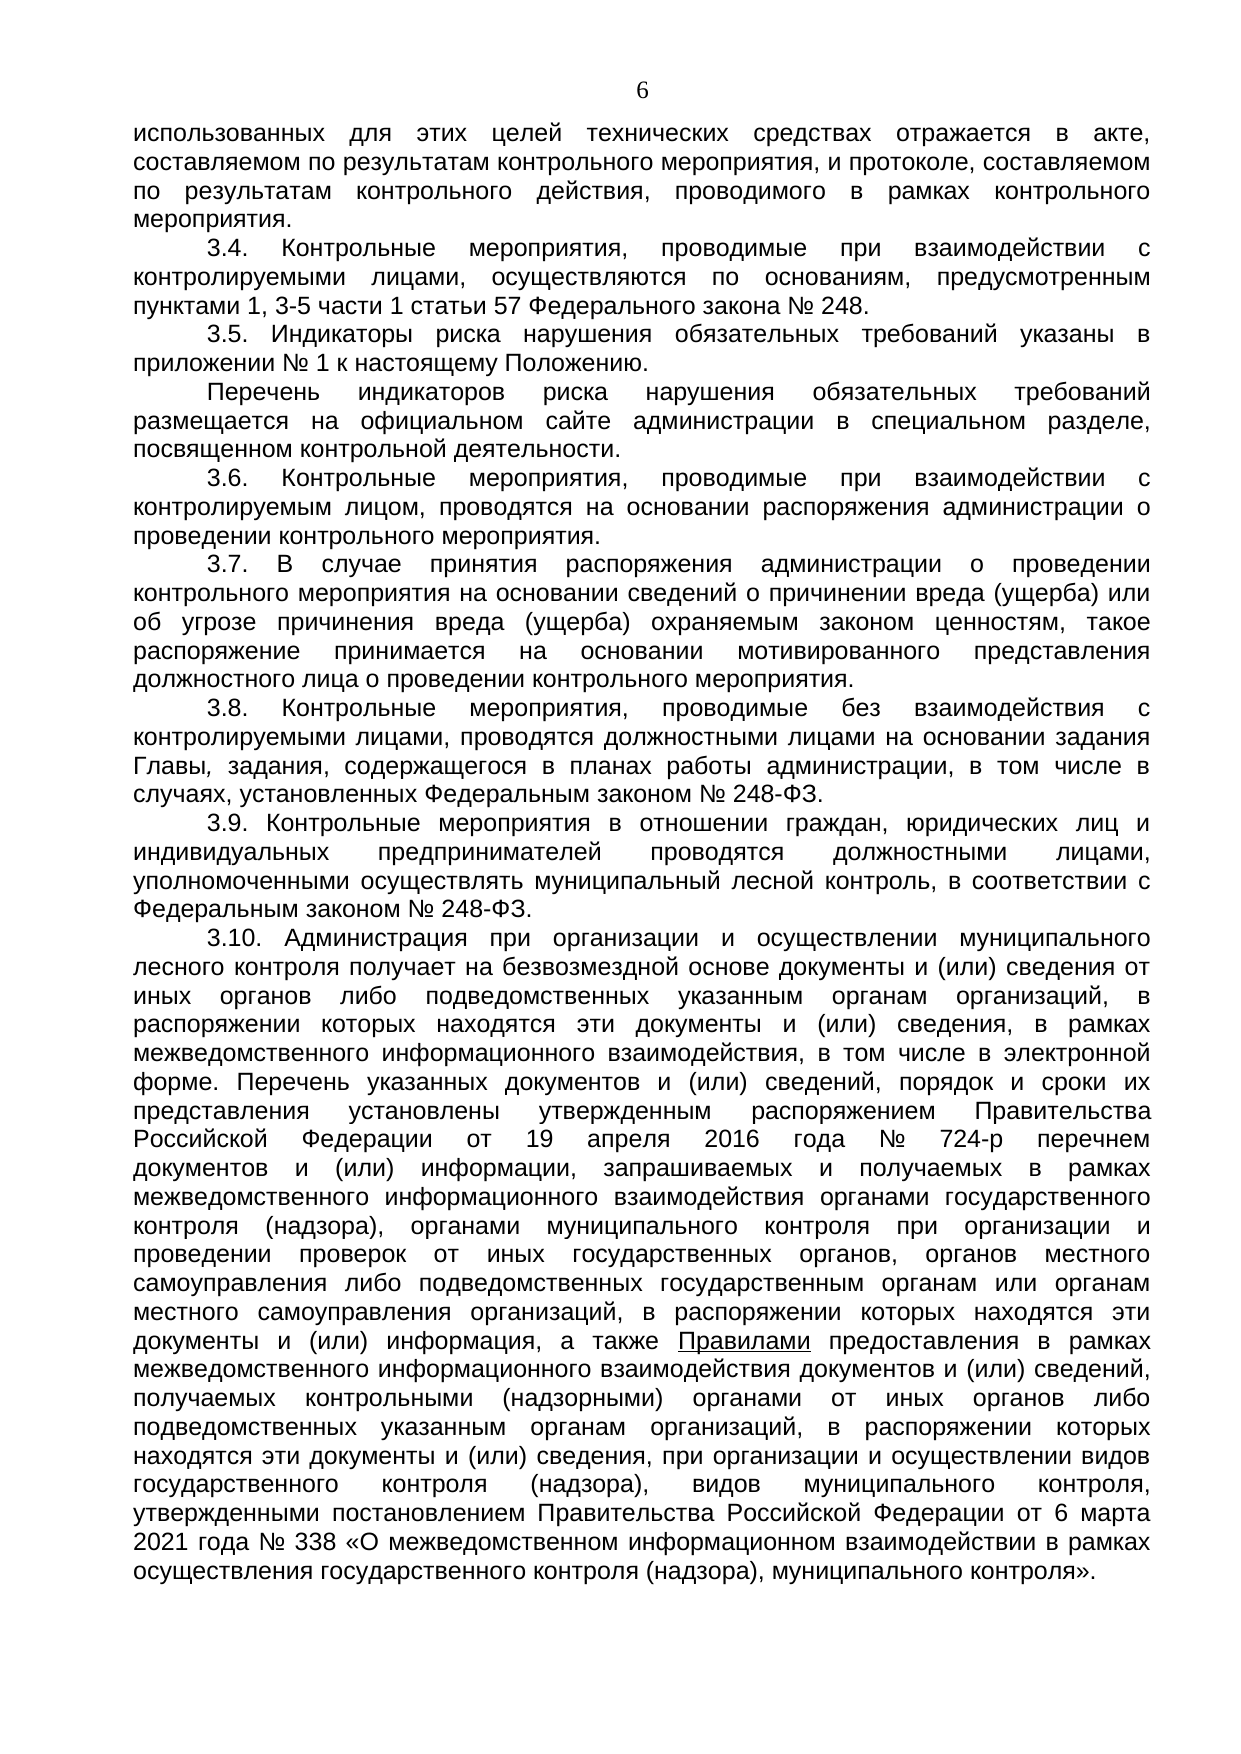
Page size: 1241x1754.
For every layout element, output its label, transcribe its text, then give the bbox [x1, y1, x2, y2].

text 3.7. В случае принятия распоряжения администрации о проведении контрольного мероприятия на основании сведений о причинении вреда (ущерба) или об угрозе причинения вреда (ущерба) охраняемым законом ценностям, такое распоряжение принимается на основании мотивированного представления должностного лица о проведении контрольного мероприятия. [133, 549, 1152, 693]
text 3.10. Администрация при организации и осуществлении муниципального лесного контроля получает на безвозмездной основе документы и (или) сведения от иных органов либо подведомственных указанным органам организаций, в распоряжении которых находятся эти документы и (или) сведения, в рамках межведомственного информационного взаимодействия, в том числе в электронной форме. Перечень указанных документов и (или) сведений, порядок и сроки их представления установлены утвержденным распоряжением Правительства Российской Федерации от 19 апреля 2016 года № 724-р перечнем документов и (или) информации, запрашиваемых и получаемых в рамках межведомственного информационного взаимодействия органами государственного контроля (надзора), органами муниципального контроля при организации и проведении проверок от иных государственных органов, органов местного самоуправления либо подведомственных государственным органам или органам местного самоуправления организаций, в распоряжении которых находятся эти документы и (или) информация, а также Правилами предоставления в рамках межведомственного информационного взаимодействия документов и (или) сведений, получаемых контрольными (надзорными) органами от иных органов либо подведомственных указанным органам организаций, в распоряжении которых находятся эти документы и (или) сведения, при организации и осуществлении видов государственного контроля (надзора), видов муниципального контроля, утвержденными постановлением Правительства Российской Федерации от 6 марта 2021 года № 338 «О межведомственном информационном взаимодействии в рамках осуществления государственного контроля (надзора), муниципального контроля». [133, 1326, 1152, 1584]
text Перечень индикаторов риска нарушения обязательных требований размещается на официальном сайте администрации в специальном разделе, посвященном контрольной деятельности. [133, 377, 1152, 463]
text 3.10. Администрация при организации и осуществлении муниципального лесного контроля получает на безвозмездной основе документы и (или) сведения от иных органов либо подведомственных указанным органам организаций, в распоряжении которых находятся эти документы и (или) сведения, в рамках межведомственного информационного взаимодействия, в том числе в электронной форме. Перечень указанных документов и (или) сведений, порядок и сроки их представления установлены утвержденным распоряжением Правительства Российской Федерации от 19 апреля 2016 года № 724-р перечнем документов и (или) информации, запрашиваемых и получаемых в рамках межведомственного информационного взаимодействия органами государственного контроля (надзора), органами муниципального контроля при организации и проведении проверок от иных государственных органов, органов местного самоуправления либо подведомственных государственным органам или органам местного самоуправления организаций, в распоряжении которых находятся эти документы и (или) информация, а также Правилами предоставления в рамках межведомственного информационного взаимодействия документов и (или) сведений, получаемых контрольными (надзорными) органами от иных органов либо подведомственных указанным органам организаций, в распоряжении которых находятся эти документы и (или) сведения, при организации и осуществлении видов государственного контроля (надзора), видов муниципального контроля, утвержденными постановлением Правительства Российской Федерации от 6 марта 2021 года № 338 «О межведомственном информационном взаимодействии в рамках осуществления государственного контроля (надзора), муниципального контроля». [133, 923, 1152, 1124]
text 3.8. Контрольные мероприятия, проводимые без взаимодействия с контролируемыми лицами, проводятся должностными лицами на основании задания Главы, задания, содержащегося в планах работы администрации, в том числе в случаях, установленных Федеральным законом № 248-ФЗ. [133, 693, 1152, 779]
text 3.9. Контрольные мероприятия в отношении граждан, юридических лиц и индивидуальных предпринимателей проводятся должностными лицами, уполномоченными осуществлять муниципальный лесной контроль, в соответствии с Федеральным законом № 248-ФЗ. [133, 808, 1152, 923]
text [133, 118, 1152, 233]
text 3.6. Контрольные мероприятия, проводимые при взаимодействии с контролируемым лицом, проводятся на основании распоряжения администрации о проведении контрольного мероприятия. [133, 463, 1152, 549]
text 3.8. Контрольные мероприятия, проводимые без взаимодействия с контролируемыми лицами, проводятся должностными лицами на основании задания Главы, задания, содержащегося в планах работы администрации, в том числе в случаях, установленных Федеральным законом № 248-ФЗ. [417, 779, 1152, 808]
text 3.5. Индикаторы риска нарушения обязательных требований указаны в приложении № 1 к настоящему Положению. [133, 319, 1152, 377]
text 3.4. Контрольные мероприятия, проводимые при взаимодействии с контролируемыми лицами, осуществляются по основаниям, предусмотренным пунктами 1, 3-5 части 1 статьи 57 Федерального закона № 248. [133, 233, 1152, 319]
